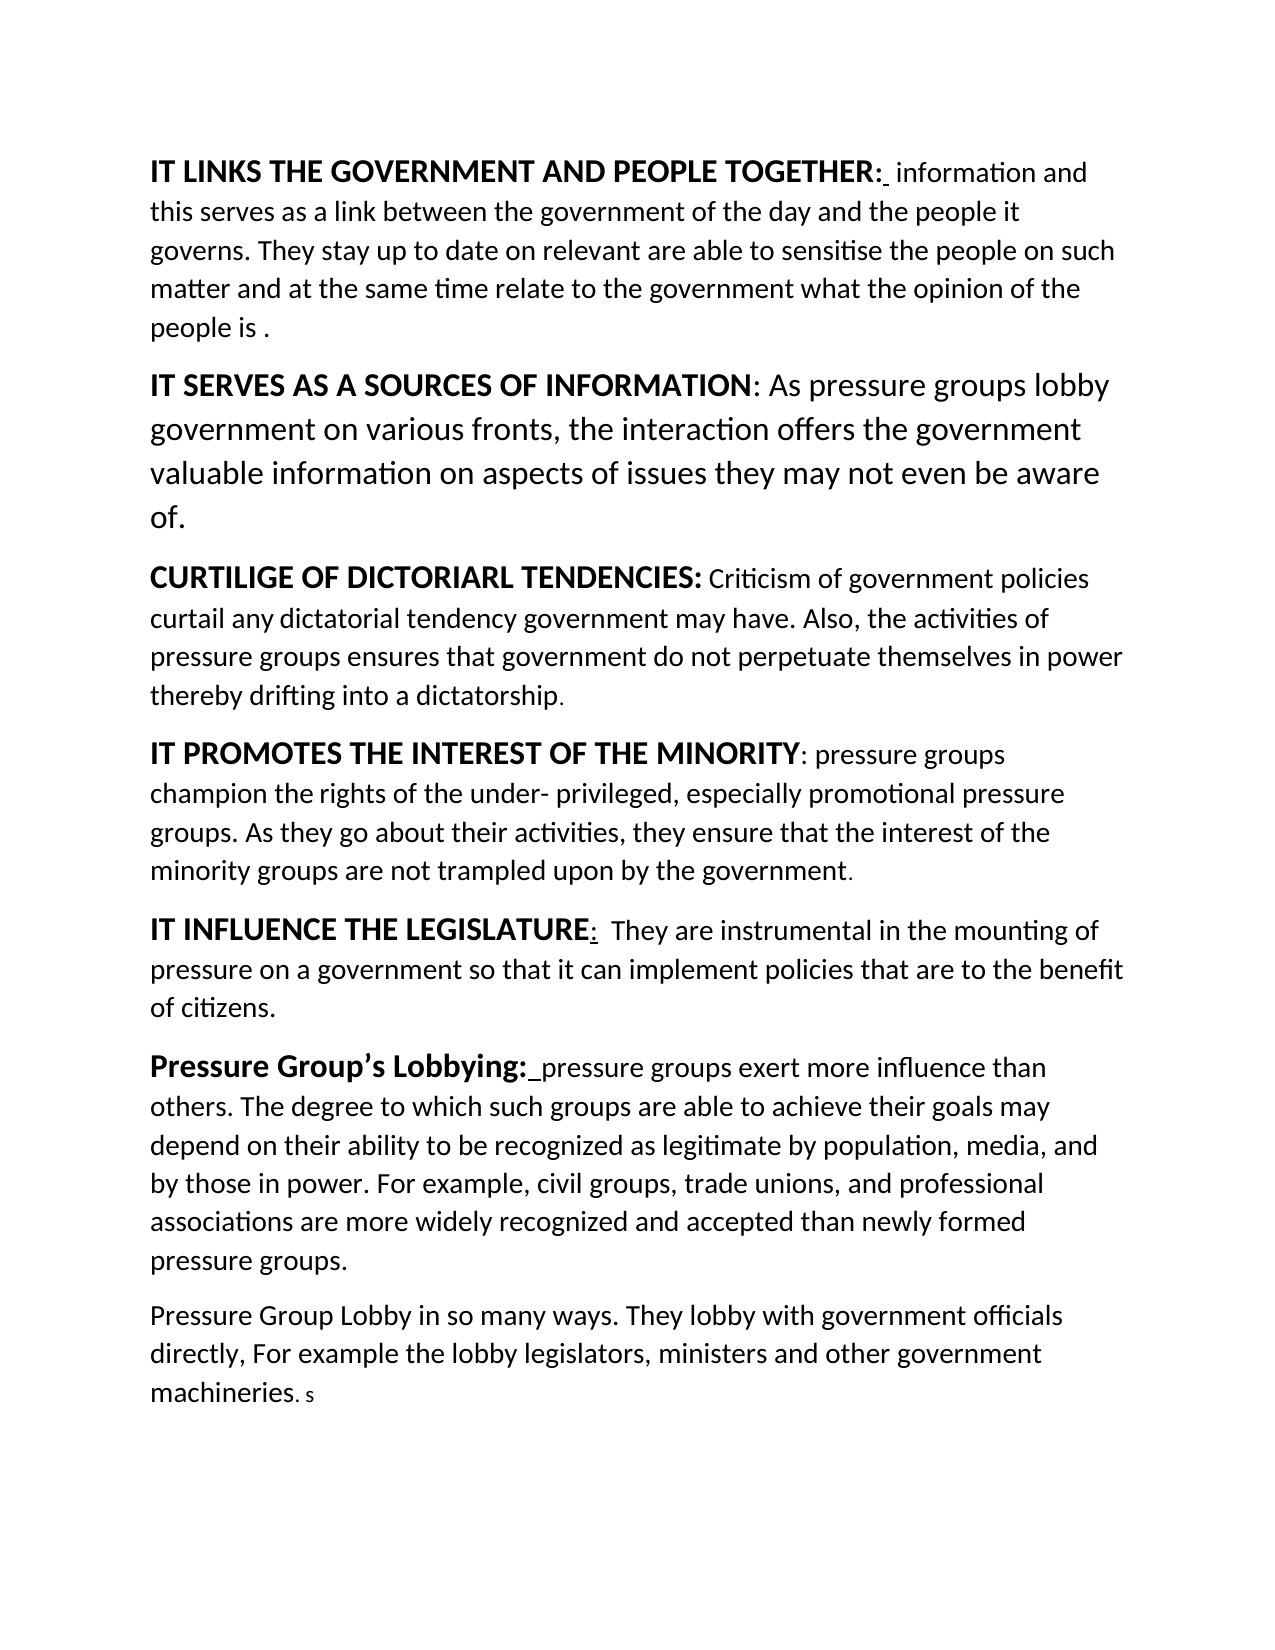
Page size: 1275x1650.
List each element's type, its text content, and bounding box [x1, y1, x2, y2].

text IT LINKS THE GOVERNMENT AND PEOPLE TOGETHER: information and this serves as a link between the government of the day and the people it governs. They stay up to date on relevant are able to sensitise the people on such matter and at the same time relate to the government what the opinion of the people is . [150, 150, 1125, 344]
text IT PROMOTES THE INTEREST OF THE MINORITY: pressure groups champion the rights of the under- privileged, especially promotional pressure groups. As they go about their activities, they ensure that the interest of the minority groups are not trampled upon by the government. [150, 732, 1125, 888]
text IT INFLUENCE THE LEGISLATURE: They are instrumental in the mounting of pressure on a government so that it can implement policies that are to the benefit of citizens. [150, 907, 1125, 1025]
text IT SERVES AS A SOURCES OF INFORMATION: As pressure groups lobby government on various fronts, the interaction offers the government valuable information on aspects of issues they may not even be aware of. [150, 364, 1125, 537]
text Pressure Group Lobby in so many ways. They lobby with government officials directly, For example the lobby legislators, ministers and other government machineries. s [150, 1297, 1125, 1409]
text Pressure Group’s Lobbying: pressure groups exert more influence than others. The degree to which such groups are able to achieve their goals may depend on their ability to be recognized as legitimate by population, media, and by those in power. For example, civil groups, trade unions, and professional associations are more widely recognized and accepted than newly formed pressure groups. [150, 1044, 1125, 1277]
text CURTILIGE OF DICTORIARL TENDENCIES: Criticism of government policies curtail any dictatorial tendency government may have. Also, the activities of pressure groups ensures that government do not perpetuate themselves in power thereby drifting into a dictatorship. [150, 556, 1125, 712]
